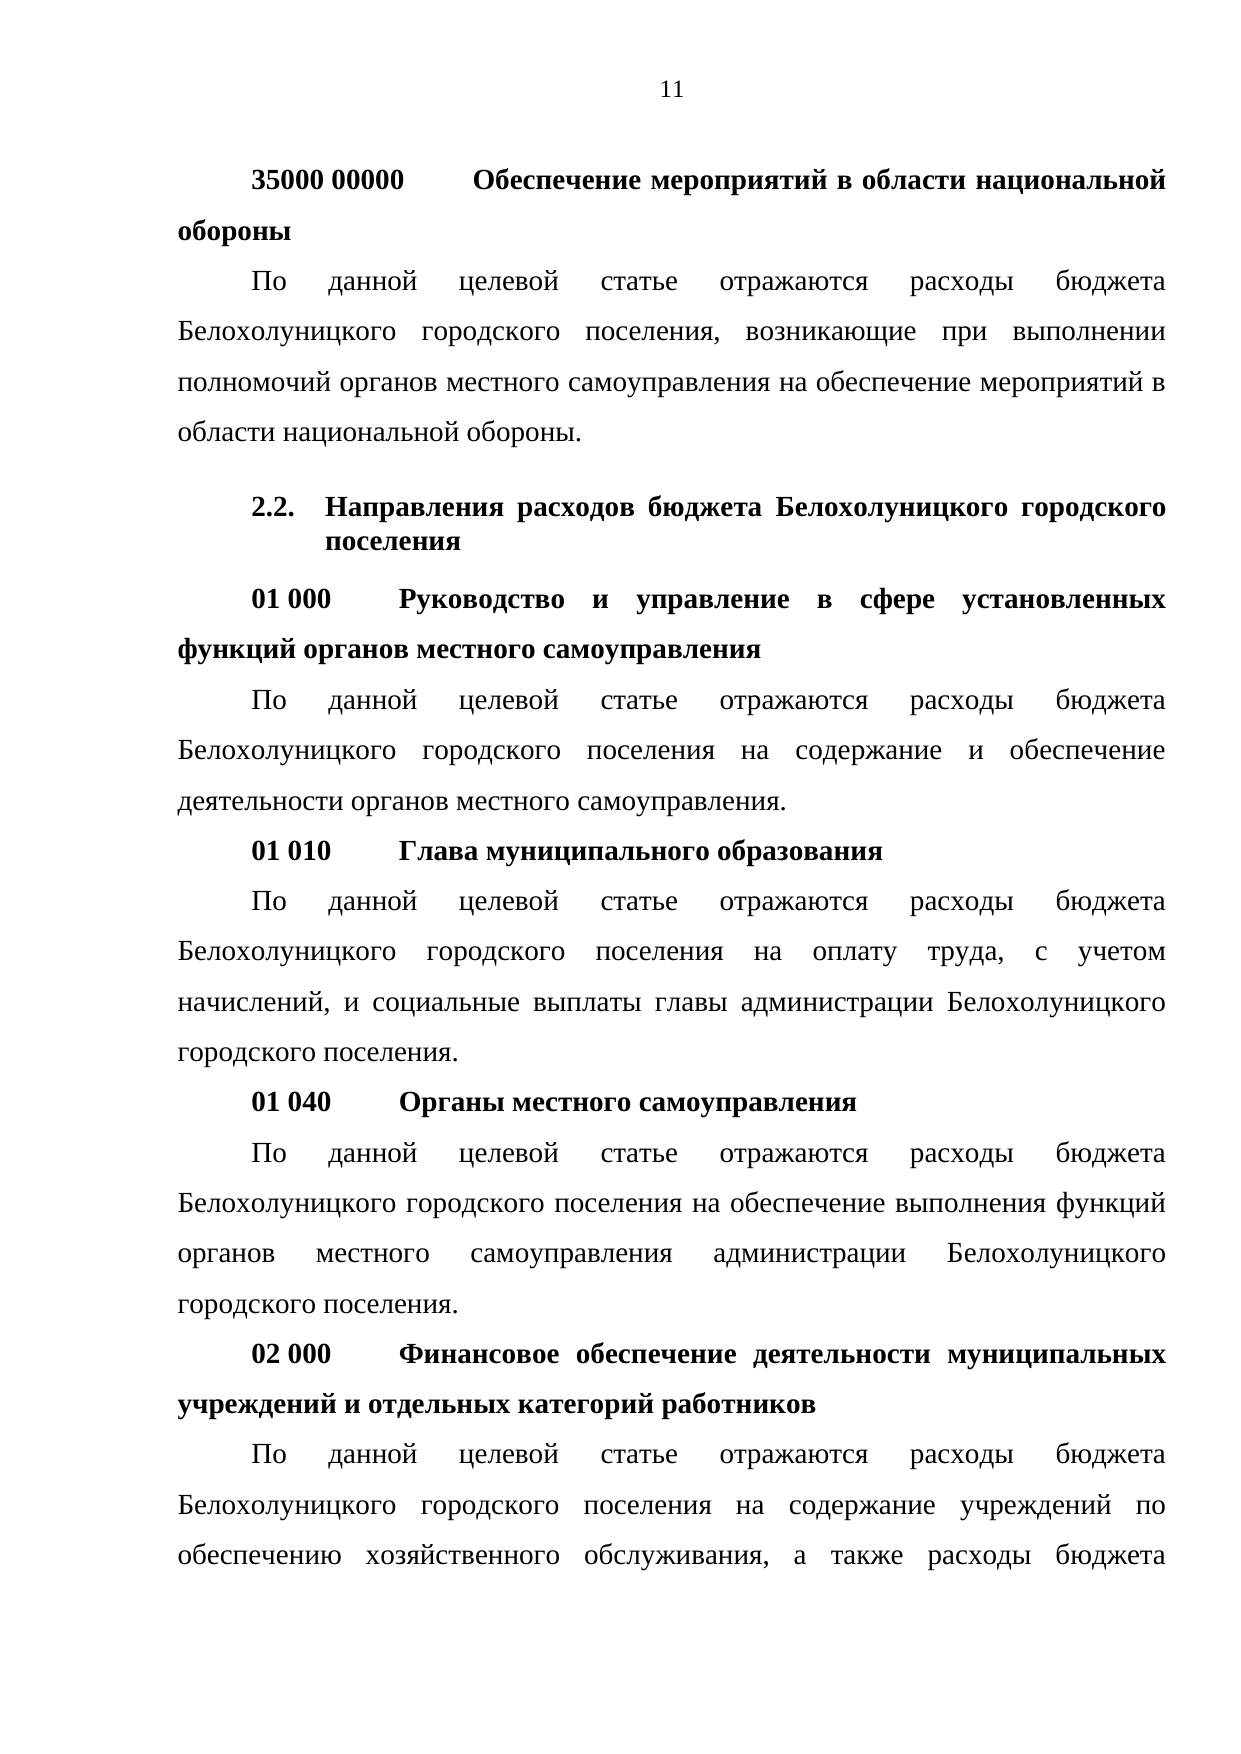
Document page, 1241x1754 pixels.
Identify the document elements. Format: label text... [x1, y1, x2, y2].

text По данной целевой статье отражаются расходы бюджета Белохолуницкого городского поселения на содержание и обеспечение деятельности органов местного самоуправления. [177, 682, 1167, 816]
text 01 040 Органы местного самоуправления [177, 1084, 1167, 1118]
text 02 000 Финансовое обеспечение деятельности муниципальных учреждений и отдельных категорий работников [177, 1336, 1167, 1420]
text 35000 00000 Обеспечение мероприятий в области национальной обороны [177, 162, 1167, 246]
text 01 010 Глава муниципального образования [177, 833, 1167, 866]
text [177, 1437, 1167, 1571]
text По данной целевой статье отражаются расходы бюджета Белохолуницкого городского поселения на обеспечение выполнения функций органов местного самоуправления администрации Белохолуницкого городского поселения. [177, 1135, 1167, 1319]
text По данной целевой статье отражаются расходы бюджета Белохолуницкого городского поселения на оплату труда, с учетом начислений, и социальные выплаты главы администрации Белохолуницкого городского поселения. [177, 883, 1167, 1068]
text По данной целевой статье отражаются расходы бюджета Белохолуницкого городского поселения, возникающие при выполнении полномочий органов местного самоуправления на обеспечение мероприятий в области национальной обороны. [177, 263, 1167, 447]
text 01 000 Руководство и управление в сфере установленных функций органов местного самоуправления [177, 581, 1167, 665]
text 2.2. Направления расходов бюджета Белохолуницкого городского поселения [251, 489, 1167, 556]
